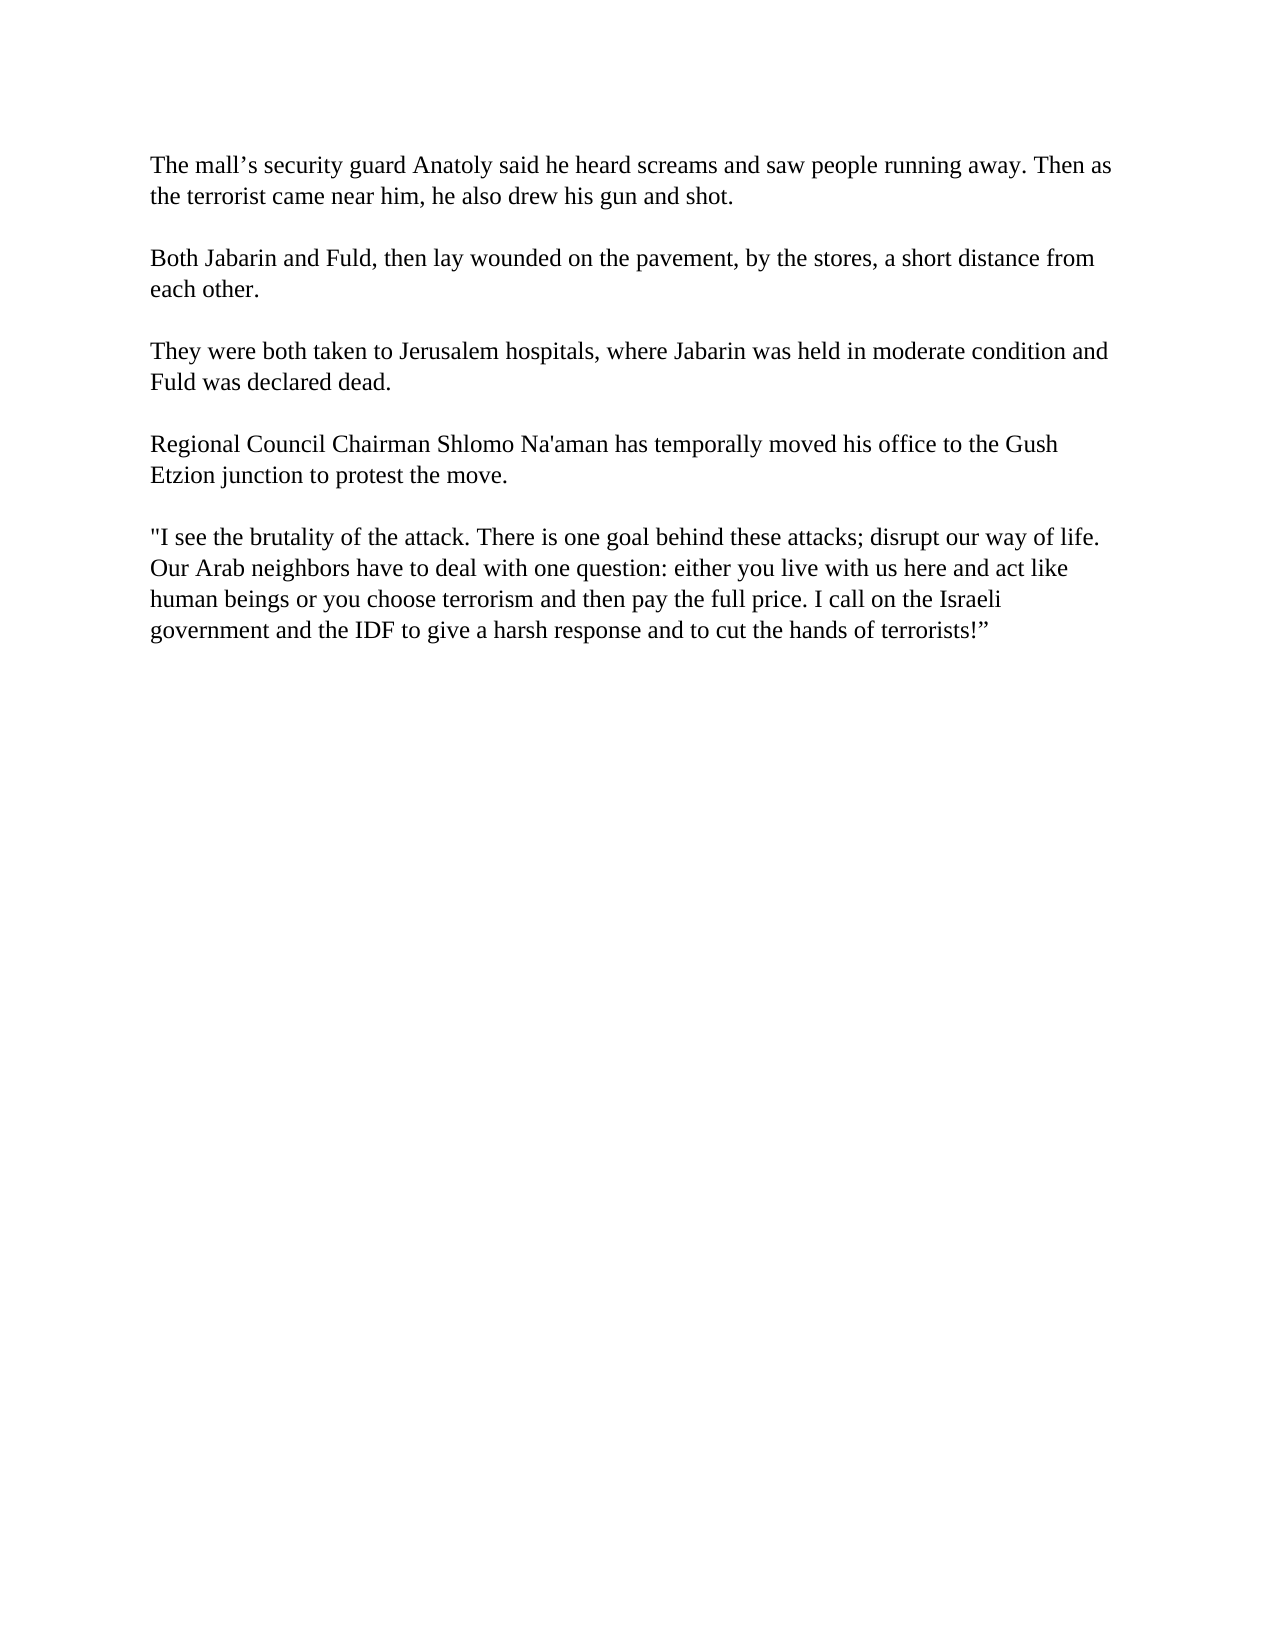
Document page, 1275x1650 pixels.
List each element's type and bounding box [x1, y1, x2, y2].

text [150, 150, 1125, 644]
